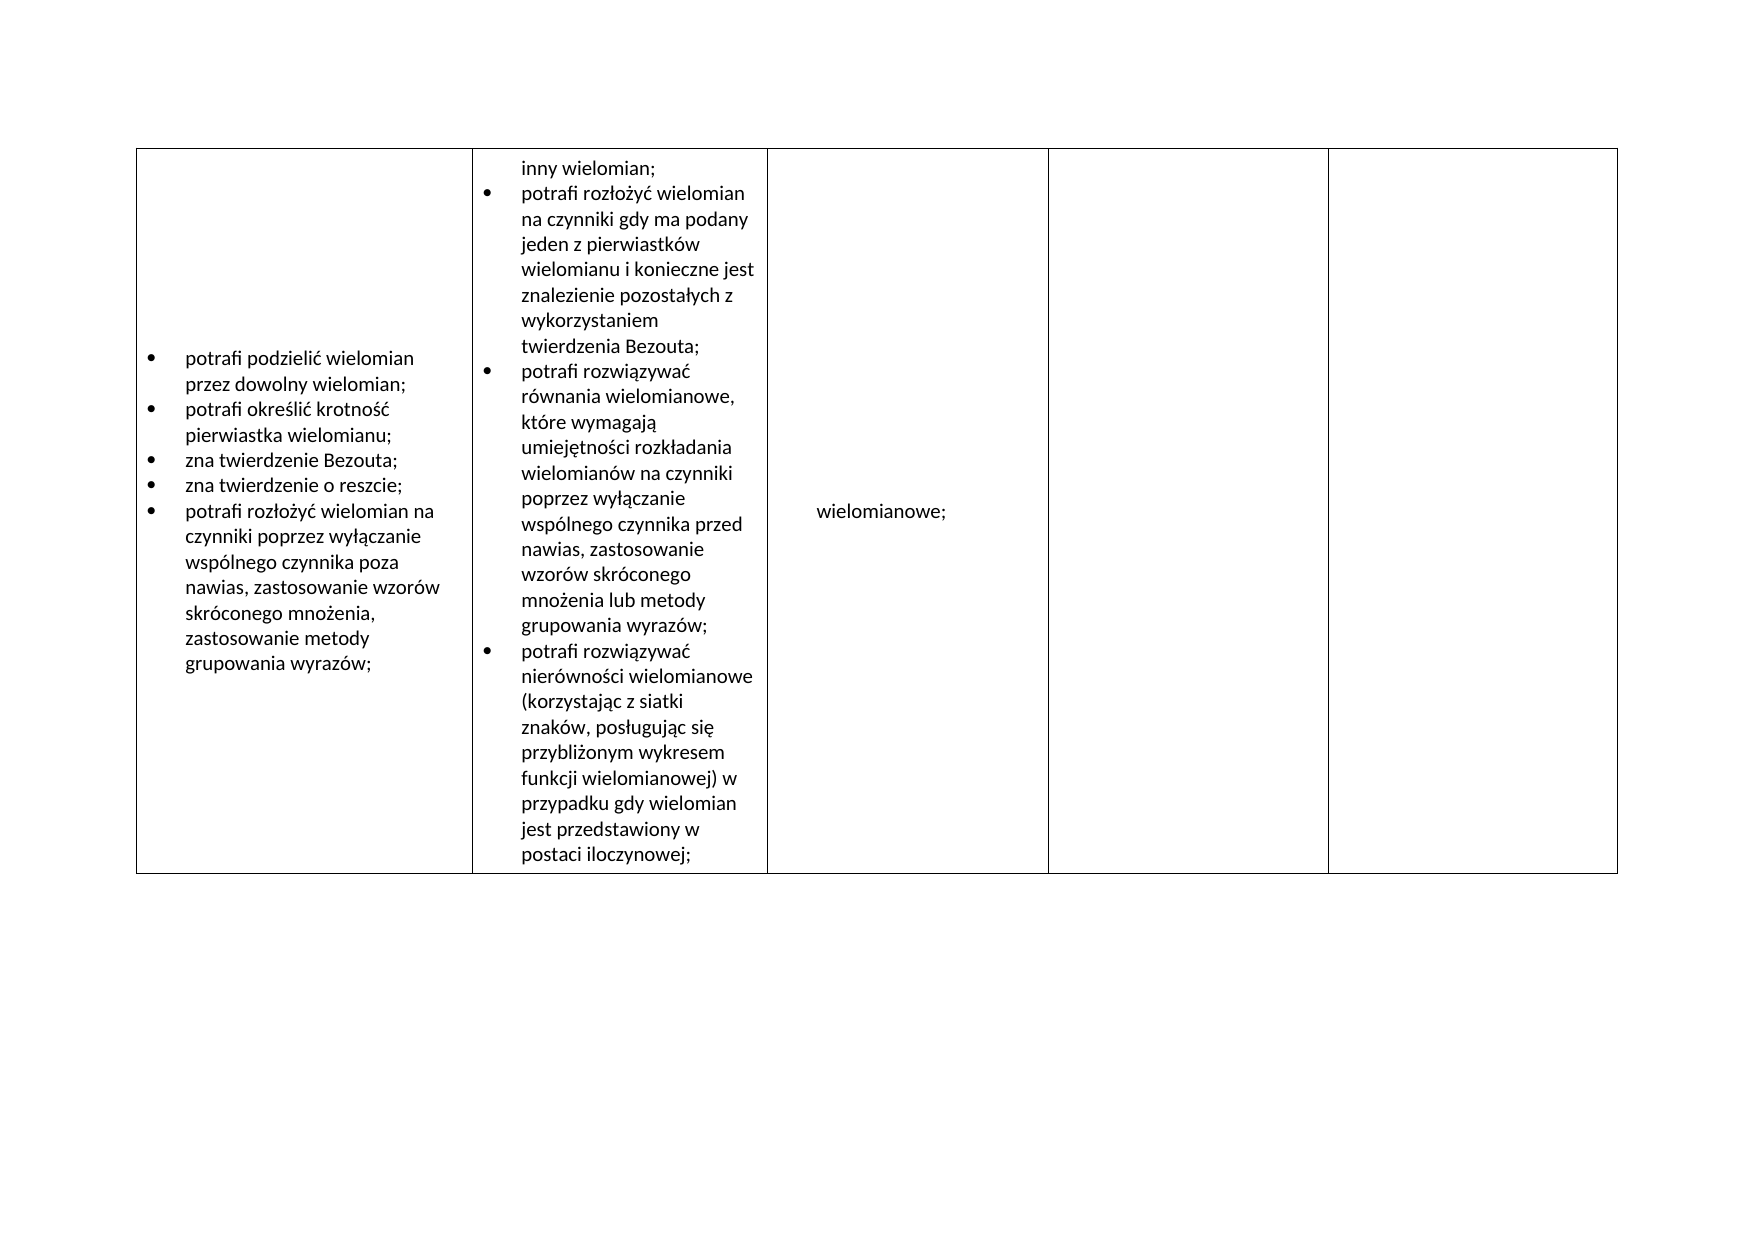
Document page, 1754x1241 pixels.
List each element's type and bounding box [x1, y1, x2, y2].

table_cell [768, 149, 1048, 873]
table_cell [137, 149, 472, 873]
table_cell [473, 149, 767, 873]
table_cell [1049, 149, 1328, 873]
table_cell [1329, 149, 1617, 873]
